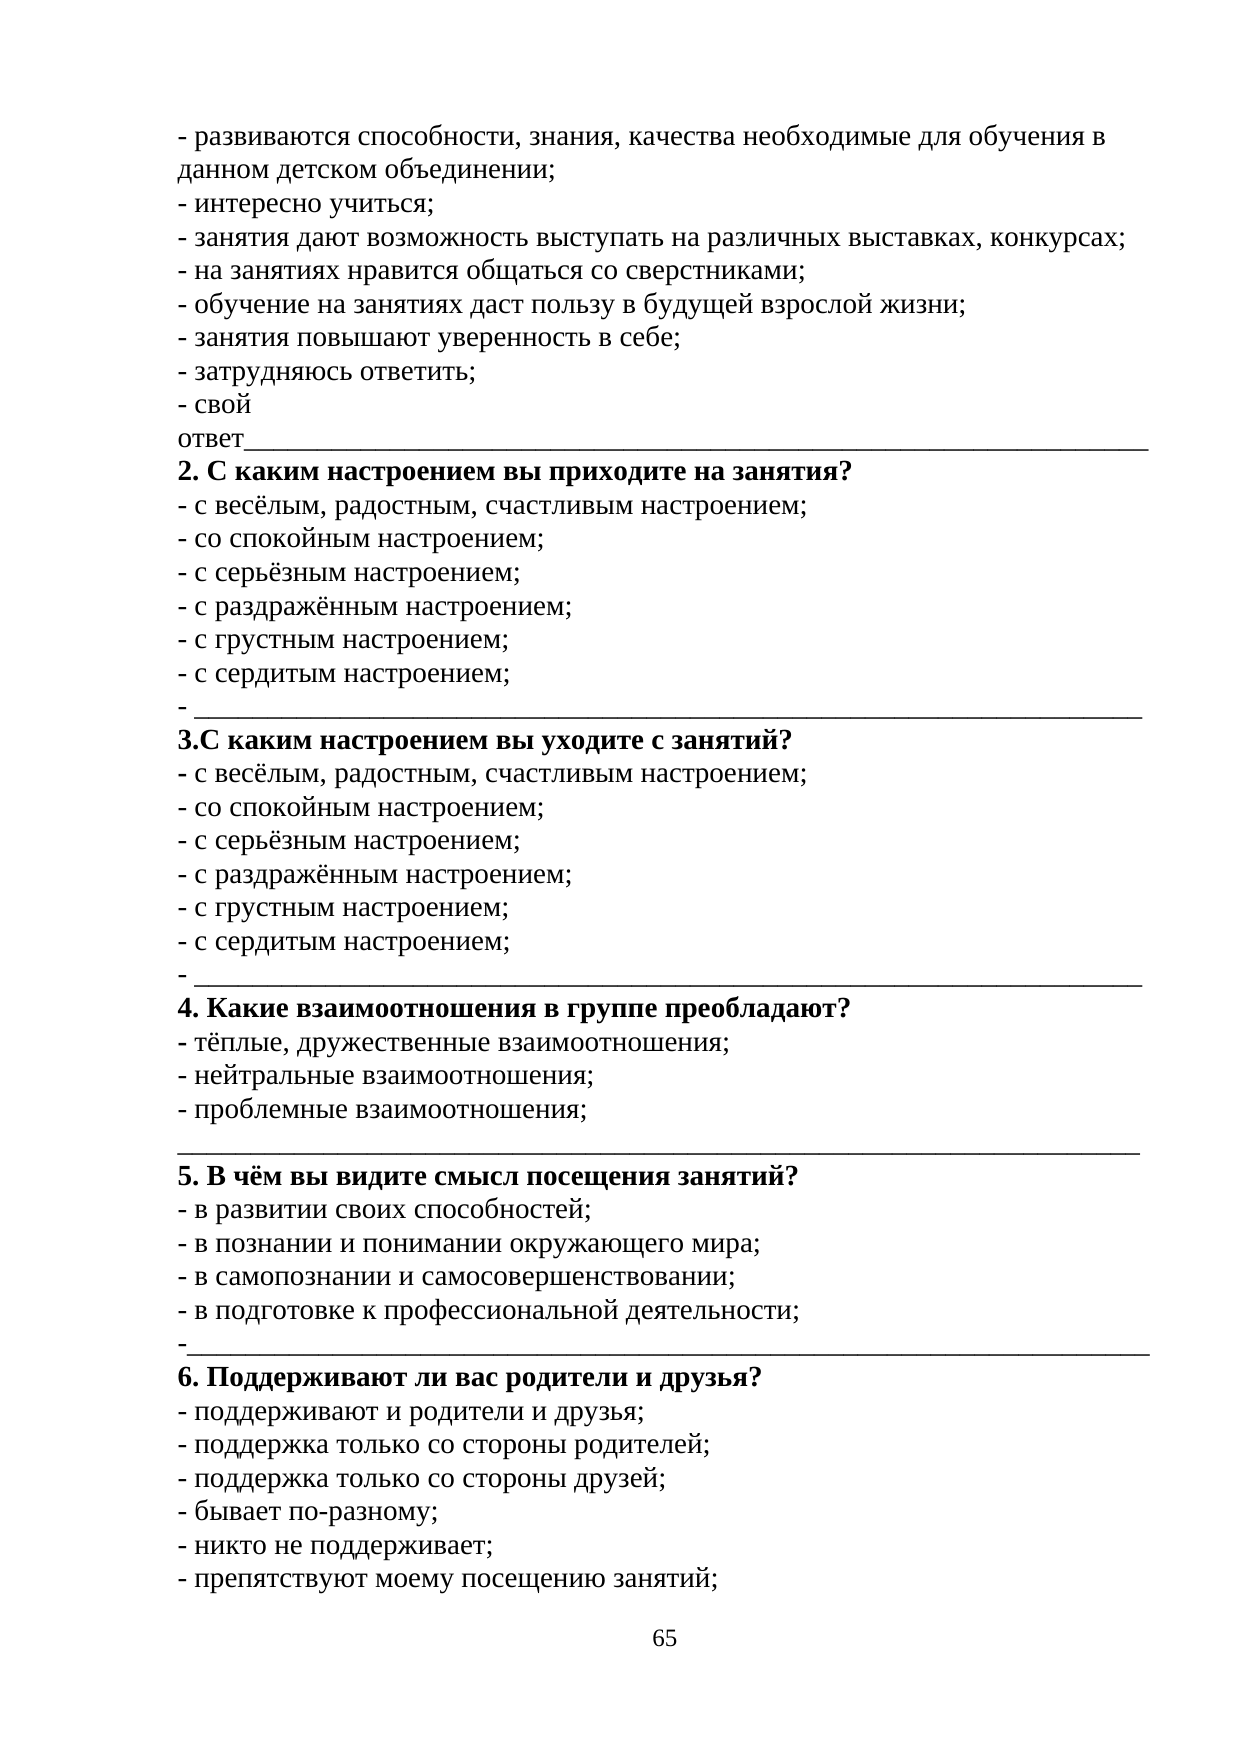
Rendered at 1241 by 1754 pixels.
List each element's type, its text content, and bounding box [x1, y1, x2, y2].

text - интересно учиться; [177, 185, 1152, 219]
text - бывает по-разному; [177, 1493, 1152, 1527]
text - со спокойным настроением; [177, 521, 1152, 554]
text 6. Поддерживают ли вас родители и друзья? [177, 1359, 1152, 1393]
text - _________________________________________________________________ [177, 957, 1152, 990]
text - с весёлым, радостным, счастливым настроением; [177, 755, 1152, 789]
text -__________________________________________________________________ [177, 1326, 1152, 1359]
text - с серьёзным настроением; [177, 822, 1152, 856]
text 3.С каким настроением вы уходите с занятий? [177, 722, 1152, 755]
text - поддержка только со стороны друзей; [177, 1460, 1152, 1493]
text - с грустным настроением; [177, 889, 1152, 923]
text __________________________________________________________________ [177, 1124, 1152, 1158]
text - с сердитым настроением; [177, 923, 1152, 957]
text - с сердитым настроением; [177, 655, 1152, 688]
text - тёплые, дружественные взаимоотношения; [177, 1024, 1152, 1057]
text - со спокойным настроением; [177, 789, 1152, 822]
text 4. Какие взаимоотношения в группе преобладают? [177, 990, 1152, 1024]
text - в подготовке к профессиональной деятельности; [177, 1292, 1152, 1326]
text - с раздражённым настроением; [177, 588, 1152, 621]
text - _________________________________________________________________ [177, 688, 1152, 722]
text 5. В чём вы видите смысл посещения занятий? [177, 1158, 1152, 1191]
text - в самопознании и самосовершенствовании; [177, 1258, 1152, 1292]
text - в развитии своих способностей; [177, 1191, 1152, 1225]
text - занятия дают возможность выступать на различных выставках, конкурсах; [177, 219, 1152, 252]
text - в познании и понимании окружающего мира; [177, 1225, 1152, 1258]
text - занятия повышают уверенность в себе; [177, 319, 1152, 353]
text - на занятиях нравится общаться со сверстниками; [177, 252, 1152, 286]
text 2. С каким настроением вы приходите на занятия? [177, 453, 1152, 487]
text - развиваются способности, знания, качества необходимые для обучения в данном детском объединении; [177, 118, 1152, 185]
text - нейтральные взаимоотношения; [177, 1057, 1152, 1091]
text - с грустным настроением; [177, 621, 1152, 655]
text - обучение на занятиях даст пользу в будущей взрослой жизни; [177, 286, 1152, 319]
text - свой ответ______________________________________________________________ [177, 386, 1152, 453]
text - с серьёзным настроением; [177, 554, 1152, 588]
text - с раздражённым настроением; [177, 856, 1152, 889]
text - поддерживают и родители и друзья; [177, 1393, 1152, 1426]
text - затрудняюсь ответить; [177, 353, 1152, 386]
text - с весёлым, радостным, счастливым настроением; [177, 487, 1152, 521]
text - никто не поддерживает; [177, 1527, 1152, 1560]
text - препятствуют моему посещению занятий; [177, 1560, 1152, 1594]
text - проблемные взаимоотношения; [177, 1091, 1152, 1124]
text - поддержка только со стороны родителей; [177, 1426, 1152, 1460]
